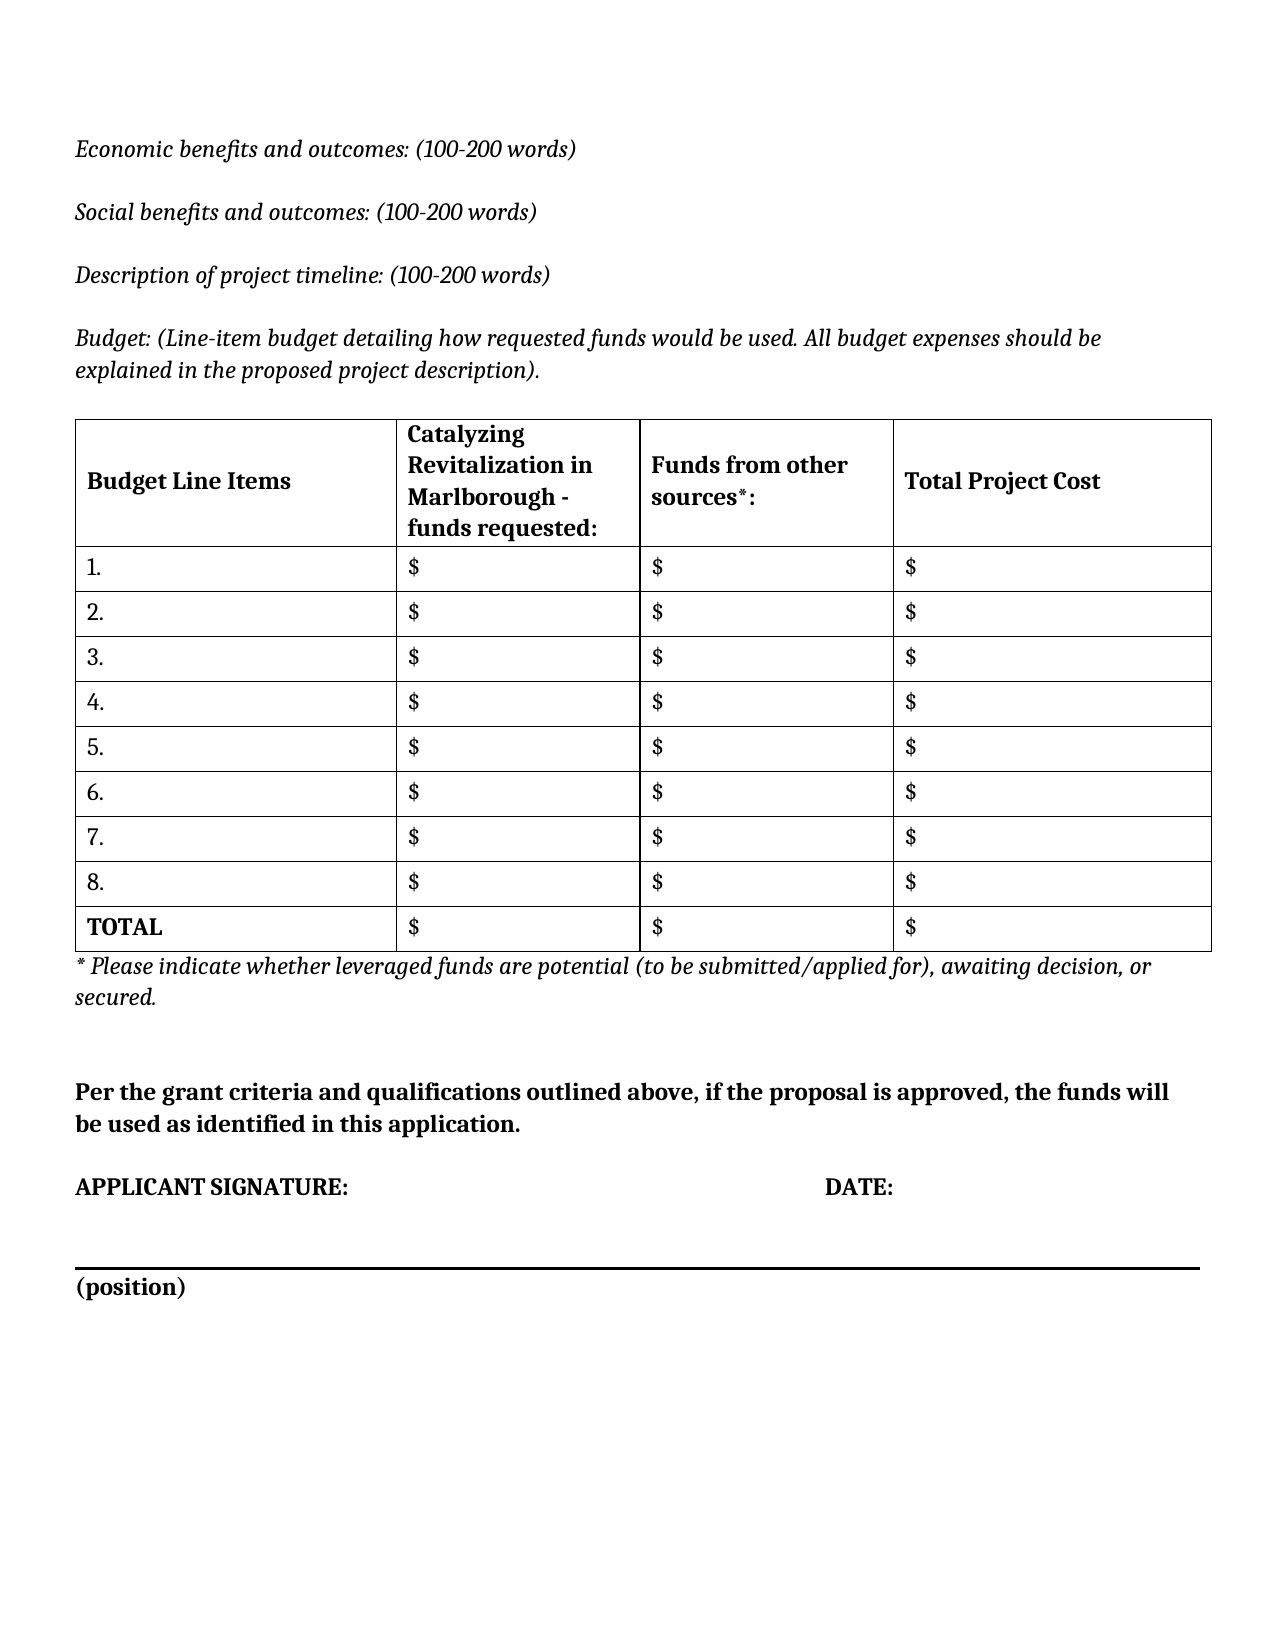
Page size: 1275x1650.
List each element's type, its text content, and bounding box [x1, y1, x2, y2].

text Budget: (Line-item budget detailing how requested funds would be used. All budget expenses should be explained in the proposed project description). [75, 324, 1200, 384]
table_cell 8. [76, 862, 396, 906]
table_cell $ [894, 772, 1211, 816]
table_cell $ [641, 907, 893, 951]
table_cell $ [397, 547, 639, 591]
table_cell $ [397, 862, 639, 906]
table_cell $ [894, 817, 1211, 861]
table_cell $ [894, 907, 1211, 951]
table_cell $ [397, 637, 639, 681]
text * Please indicate whether leveraged funds are potential (to be submitted/applied for), awaiting decision, or secured. [75, 952, 1200, 1012]
table_cell $ [641, 727, 893, 771]
table_cell $ [641, 817, 893, 861]
table_cell 6. [76, 772, 396, 816]
table_cell $ [397, 592, 639, 636]
table_cell 2. [76, 592, 396, 636]
table_header Total Project Cost [894, 420, 1211, 546]
table_cell $ [397, 817, 639, 861]
table_cell $ [894, 547, 1211, 591]
table_cell $ [397, 727, 639, 771]
table_cell $ [894, 682, 1211, 726]
table_cell 5. [76, 727, 396, 771]
table_cell 4. [76, 682, 396, 726]
table_cell 7. [76, 817, 396, 861]
table_cell 3. [76, 637, 396, 681]
table_header Catalyzing Revitalization in Marlborough - funds requested: [397, 420, 639, 546]
table_cell $ [894, 637, 1211, 681]
table_cell $ [641, 772, 893, 816]
table_header Funds from other sources*: [641, 420, 893, 546]
table_cell $ [641, 547, 893, 591]
table_cell $ [641, 682, 893, 726]
text (position) [75, 1273, 1200, 1301]
text Per the grant criteria and qualifications outlined above, if the proposal is approved, the funds will be used as identified in this application. [75, 1078, 1200, 1138]
text Social benefits and outcomes: (100-200 words) [75, 198, 1200, 226]
table_cell 1. [76, 547, 396, 591]
table_cell $ [397, 772, 639, 816]
text APPLICANT SIGNATURE: DATE: [75, 1173, 1200, 1201]
text Economic benefits and outcomes: (100-200 words) [75, 134, 1200, 163]
table_cell $ [641, 862, 893, 906]
text Description of project timeline: (100-200 words) [75, 261, 1200, 289]
table_cell $ [894, 727, 1211, 771]
table_cell $ [397, 907, 639, 951]
table_cell $ [641, 637, 893, 681]
table_header Budget Line Items [76, 420, 396, 546]
table_cell $ [894, 592, 1211, 636]
table_cell $ [397, 682, 639, 726]
table_cell $ [641, 592, 893, 636]
table_cell $ [894, 862, 1211, 906]
table_cell TOTAL [76, 907, 396, 951]
